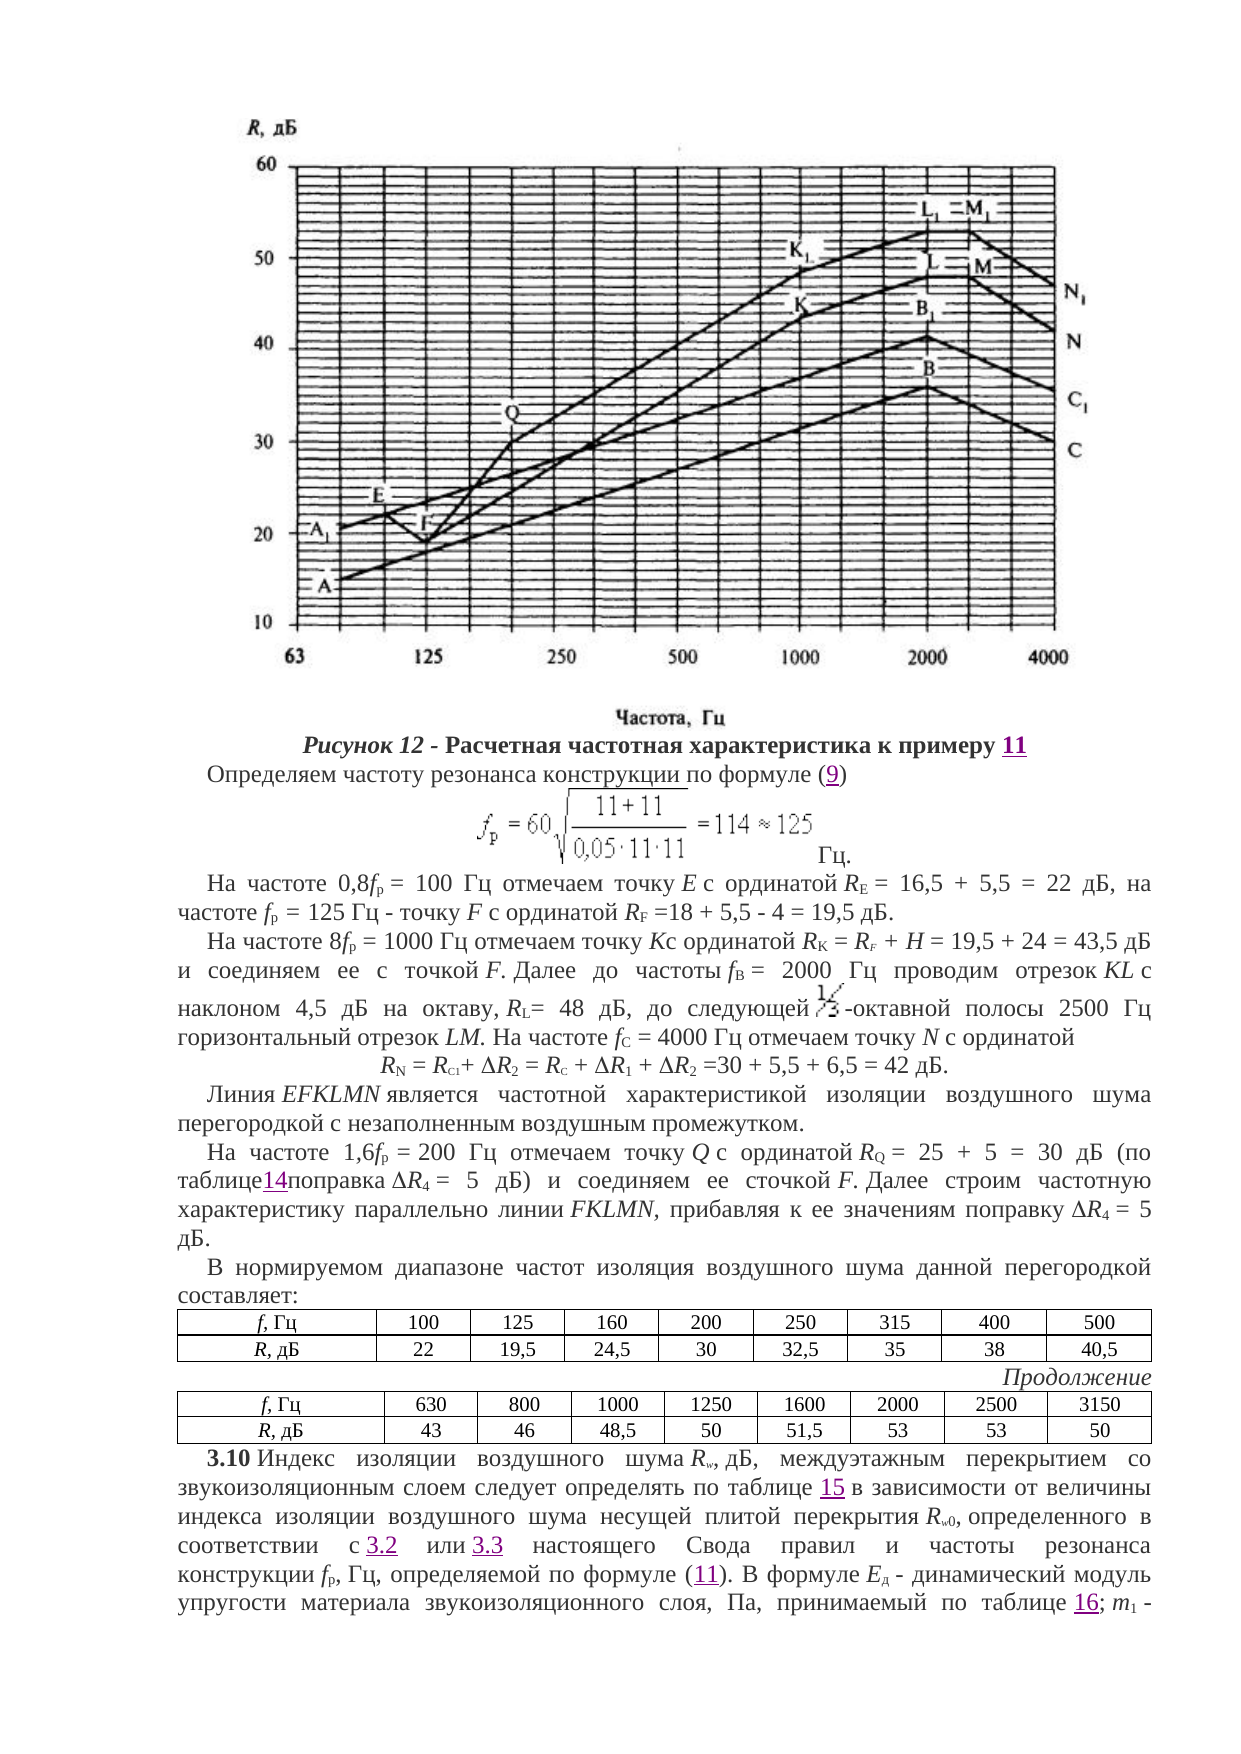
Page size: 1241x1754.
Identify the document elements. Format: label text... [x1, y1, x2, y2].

table_cell 35 [848, 1336, 941, 1361]
table_header 1600 [758, 1392, 850, 1416]
table_header 1000 [572, 1392, 664, 1416]
table_cell 24,5 [565, 1336, 658, 1361]
table_cell 30 [659, 1336, 753, 1361]
table_cell 46 [478, 1417, 571, 1442]
table_header f, Гц [178, 1310, 376, 1334]
table_header 500 [1047, 1310, 1151, 1334]
table_cell 48,5 [572, 1417, 664, 1442]
table_cell 38 [942, 1336, 1046, 1361]
table_header 160 [565, 1310, 658, 1334]
table_header 125 [471, 1310, 564, 1334]
table_cell R, дБ [178, 1336, 376, 1361]
table_header 250 [754, 1310, 847, 1334]
table_cell 53 [945, 1417, 1047, 1442]
table_header 630 [385, 1392, 477, 1416]
table_cell 32,5 [754, 1336, 847, 1361]
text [177, 1444, 1152, 1616]
text Линия EFKLMN является частотной характеристикой изоляции воздушного шума перегородкой с незаполненным воздушным промежутком. [177, 1079, 1152, 1137]
picture [816, 983, 845, 1017]
picture [225, 118, 1104, 731]
table_cell 43 [385, 1417, 477, 1442]
table_header 3150 [1048, 1392, 1151, 1416]
table_cell 19,5 [471, 1336, 564, 1361]
table_header 315 [848, 1310, 941, 1334]
text Рисунок 12 - Расчетная частотная характеристика к примеру 11 [177, 731, 1152, 759]
table_cell R, дБ [178, 1417, 384, 1442]
table_header 100 [377, 1310, 470, 1334]
table_header 800 [478, 1392, 571, 1416]
text В нормируемом диапазоне частот изоляция воздушного шума данной перегородкой составляет: [177, 1252, 1152, 1309]
table_cell 51,5 [758, 1417, 850, 1442]
table_cell 50 [665, 1417, 757, 1442]
table_header 2000 [851, 1392, 944, 1416]
table_cell 53 [851, 1417, 944, 1442]
table_header f, Гц [178, 1392, 384, 1416]
picture [477, 788, 812, 864]
text RN = RC1+ R2 = RC + R1 + R2 =30 + 5,5 + 6,5 = 42 дБ. [177, 1051, 1152, 1079]
table_header 400 [942, 1310, 1046, 1334]
table_cell 40,5 [1047, 1336, 1151, 1361]
table_header 2500 [945, 1392, 1047, 1416]
table_header 200 [659, 1310, 753, 1334]
table_header 1250 [665, 1392, 757, 1416]
text Продолжение [177, 1362, 1152, 1391]
text На частоте 8fp = 1000 Гц отмечаем точку Кс ординатой RK = RF + H = 19,5 + 24 = 43,5 дБ и соединяем ее с точкой F. Далее до частоты fB = 2000 Гц проводим отрезок KL с наклоном 4,5 дБ на октаву, RL= 48 дБ, до следующей -октавной полосы 2500 Гц горизонтальный отрезок LM. На частоте fC = 4000 Гц отмечаем точку N с ординатой [177, 926, 1152, 1051]
text На частоте 1,6fp = 200 Гц отмечаем точку Q с ординатой RQ = 25 + 5 = 30 дБ (по таблице14поправка R4 = 5 дБ) и соединяем ее сточкой F. Далее строим частотную характеристику параллельно линии FKLMN, прибавляя к ее значениям поправку R4 = 5 дБ. [177, 1137, 1152, 1252]
text Определяем частоту резонанса конструкции по формуле (9) [177, 759, 1152, 788]
text На частоте 0,8fp = 100 Гц отмечаем точку Е с ординатой RЕ = 16,5 + 5,5 = 22 дБ, на частоте fp = 125 Гц - точку F c ординатой RF =18 + 5,5 - 4 = 19,5 дБ. [177, 868, 1152, 926]
table_cell 50 [1048, 1417, 1151, 1442]
table_cell 22 [377, 1336, 470, 1361]
